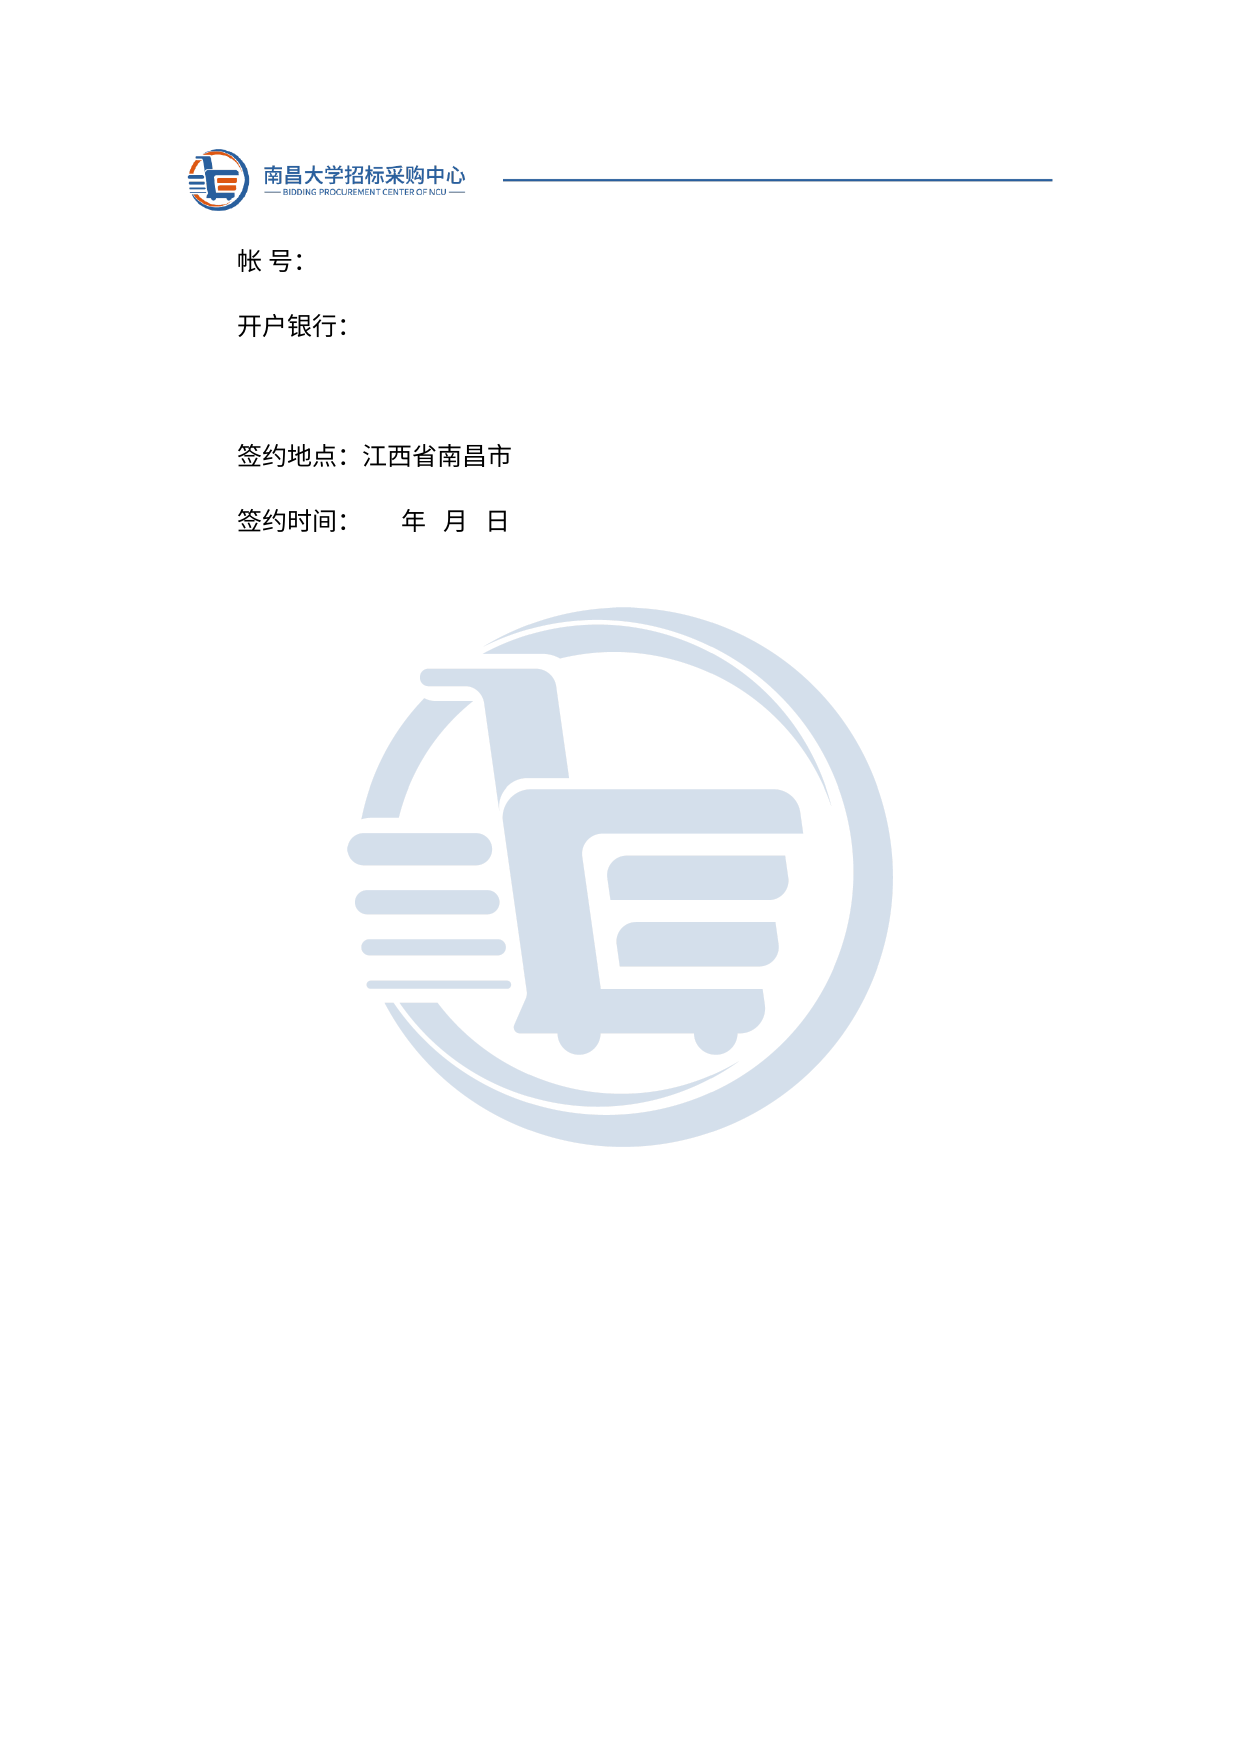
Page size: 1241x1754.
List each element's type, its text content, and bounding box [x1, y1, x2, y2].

picture [347, 607, 893, 1147]
picture [187, 149, 1053, 162]
text 开户银行： [187, 292, 1053, 357]
text 签约地点：江西省南昌市 [187, 422, 1053, 487]
text 帐 号： [187, 162, 1053, 292]
text 签约时间： 年 月 日 [187, 487, 1053, 552]
